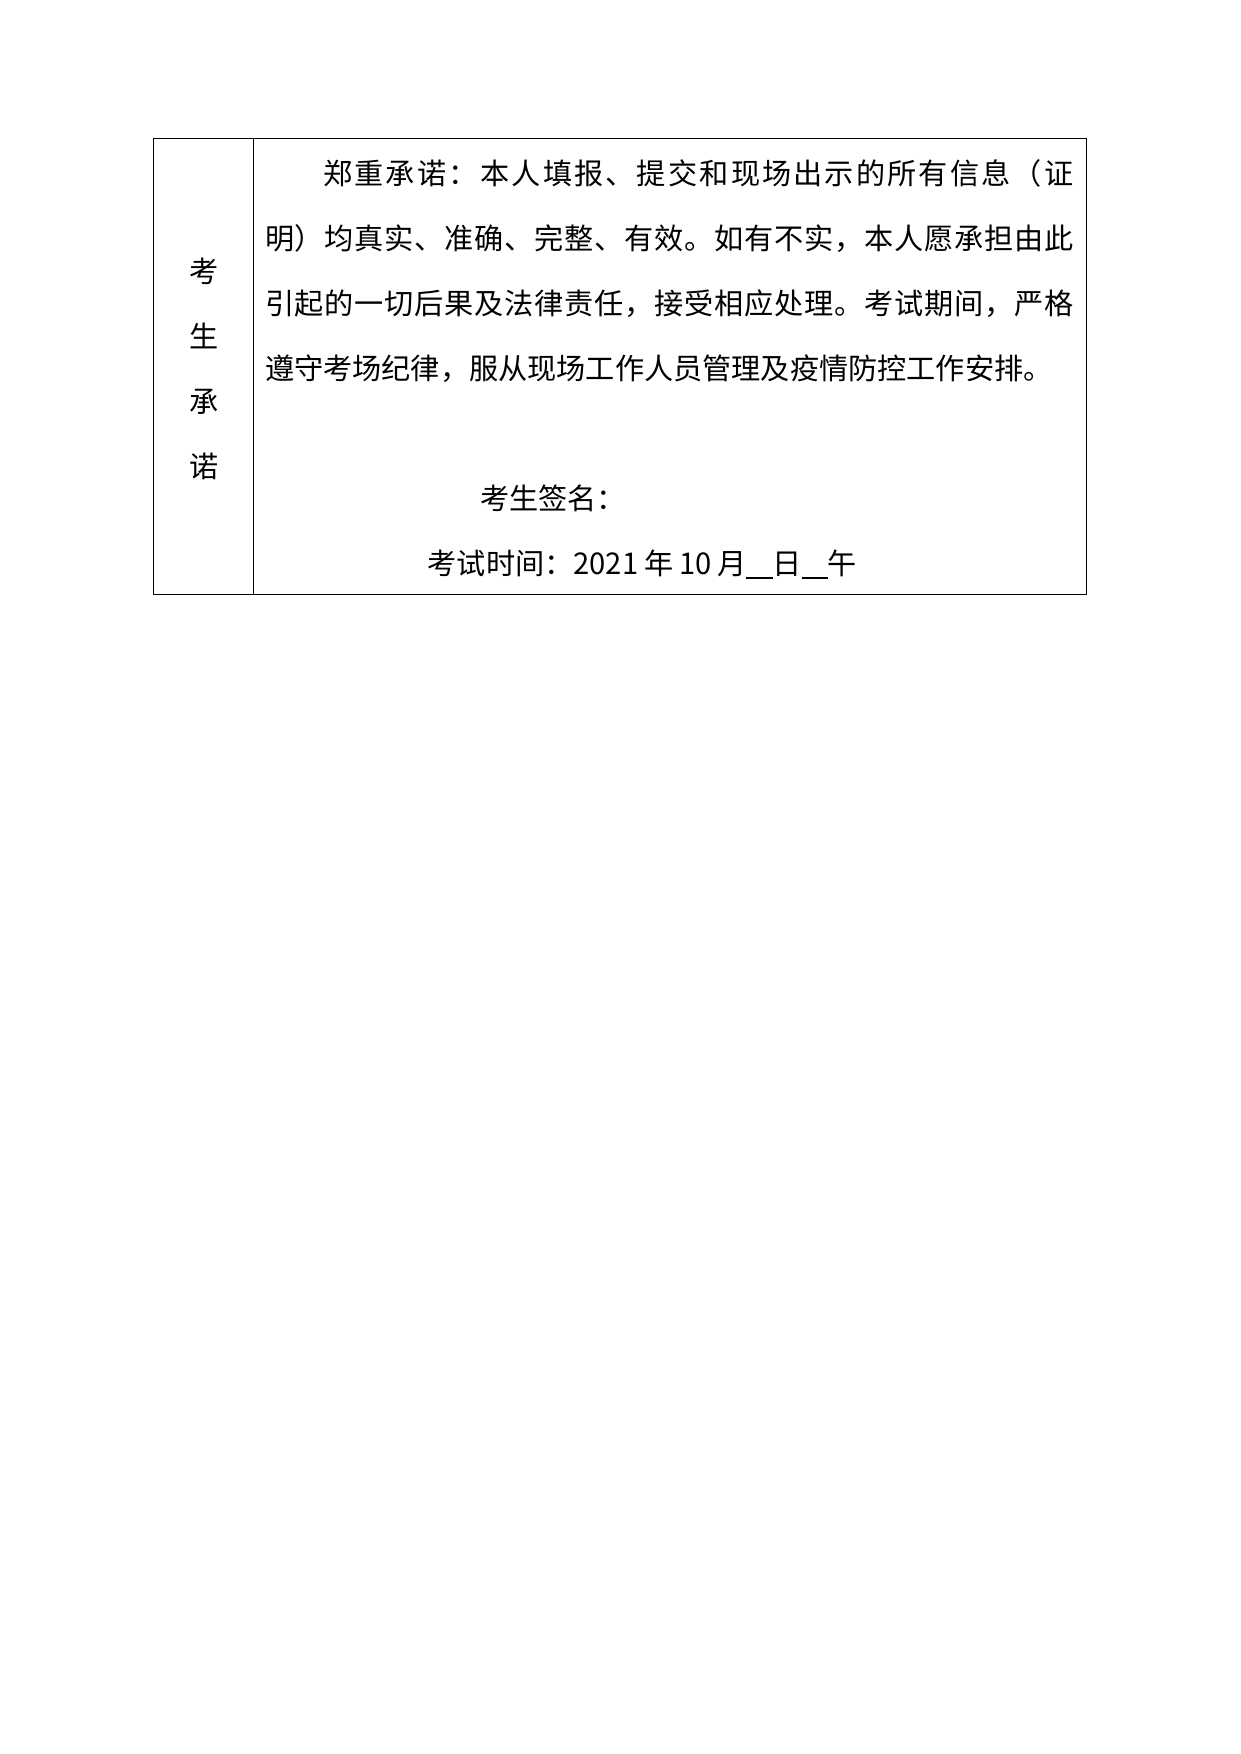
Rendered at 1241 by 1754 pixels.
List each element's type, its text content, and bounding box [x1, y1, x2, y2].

table_cell 郑重承诺：本人填报、提交和现场出示的所有信息（证明）均真实、准确、完整、有效。如有不实，本人愿承担由此引起的一切后果及法律责任，接受相应处理。考试期间，严格遵守考场纪律，服从现场工作人员管理及疫情防控工作安排。 考生签名： 考试时间：2021年10月 日 午 [254, 139, 1086, 594]
table_cell 考 生 承 诺 [154, 139, 253, 594]
